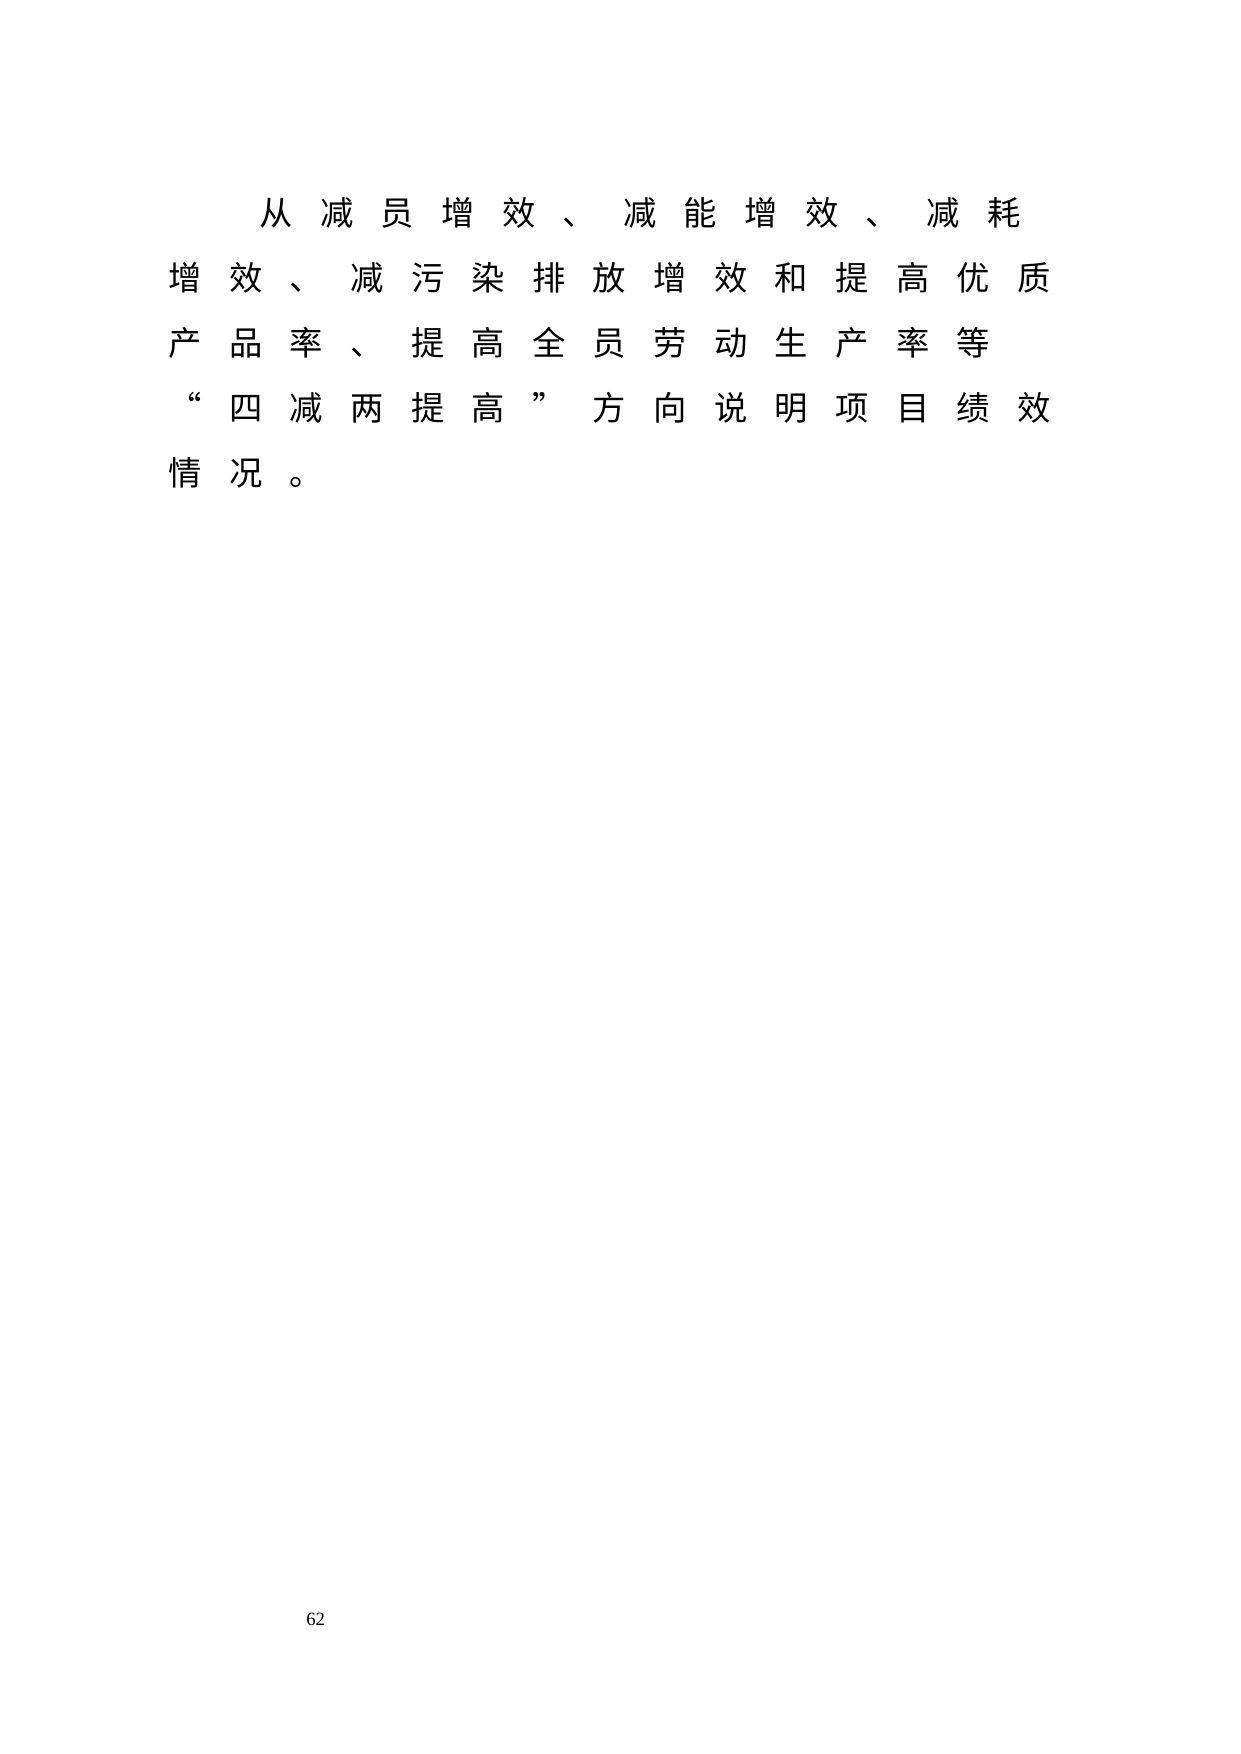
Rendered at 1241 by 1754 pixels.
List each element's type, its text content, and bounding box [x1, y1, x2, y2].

text 从减员增效、减能增效、减耗增效、减污染排放增效和提高优质产品率、提高全员劳动生产率等“四减两提高”方向说明项目绩效情况。 [168, 178, 1078, 503]
